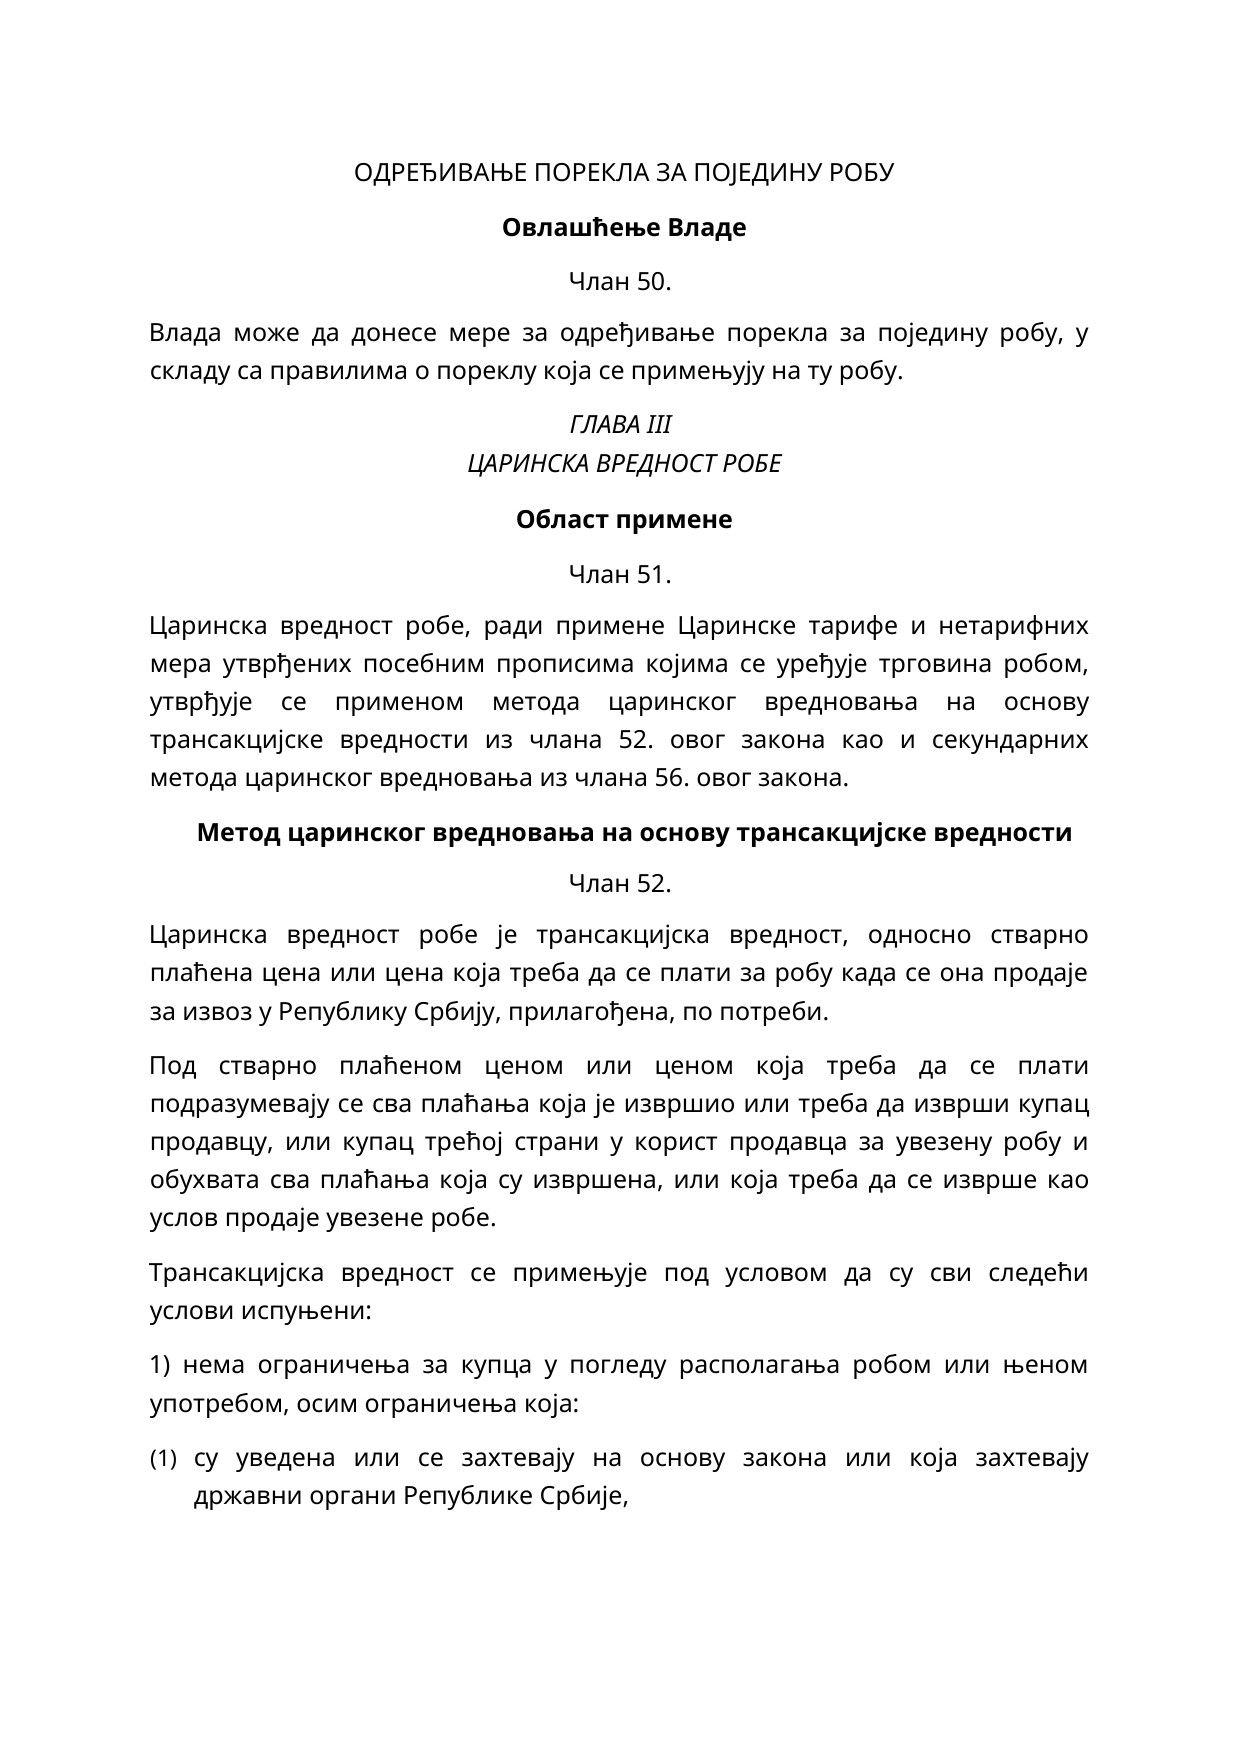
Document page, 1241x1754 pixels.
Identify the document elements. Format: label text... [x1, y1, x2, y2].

text ЦАРИНСКА ВРЕДНОСТ РОБЕ [407, 446, 842, 480]
text Трансакцијска вредност се примењује под условом да су сви следећи услови испуњени: [148, 1254, 1090, 1327]
text Овлашћење Владе [274, 209, 974, 243]
text Члан 52. [243, 866, 997, 900]
text Царинска вредност робе, ради примене Царинске тарифе и нетарифних мера утврђених посебним прописима којима се уређује трговина робом, утврђује се применом метода царинског вредновања на основу трансакцијске вредности из члана 52. овог закона као и секундарних метода царинског вредновања из члана 56. овог закона. [148, 608, 1090, 794]
text Влада може да донесе мере за одређивање порекла за поједину робу, у складу са правилима о пореклу која се примењују на ту робу. [148, 314, 1090, 387]
subtitle Метод царинског вредновања на основу трансакцијске вредности [179, 814, 1091, 849]
text ГЛАВА III [152, 407, 1089, 441]
text 1) нема ограничења за купца у погледу располагања робом или њеном употребом, осим ограничења која: [148, 1347, 1090, 1419]
text Област примене [407, 501, 842, 535]
text Члан 51. [243, 556, 997, 591]
text Члан 50. [243, 263, 997, 297]
list су уведена или се захтевају на основу закона или која захтевају државни органи Републике Србије, [150, 1440, 1090, 1512]
text Царинска вредност робе је трансакцијска вредност, односно стварно плаћена цена или цена која треба да се плати за робу када се она продаје за извоз у Републику Србију, прилагођена, по потреби. [148, 917, 1090, 1027]
text ОДРЕЂИВАЊЕ ПОРЕКЛА ЗА ПОЈЕДИНУ РОБУ [274, 155, 974, 189]
text Под стварно плаћеном ценом или ценом која треба да се плати подразумевају се сва плаћања која је извршио или треба да изврши купац продавцу, или купац трећој страни у корист продавца за увезену робу и обухвата сва плаћања која су извршена, или која треба да се изврше као услов продаје увезене робе. [148, 1048, 1090, 1234]
